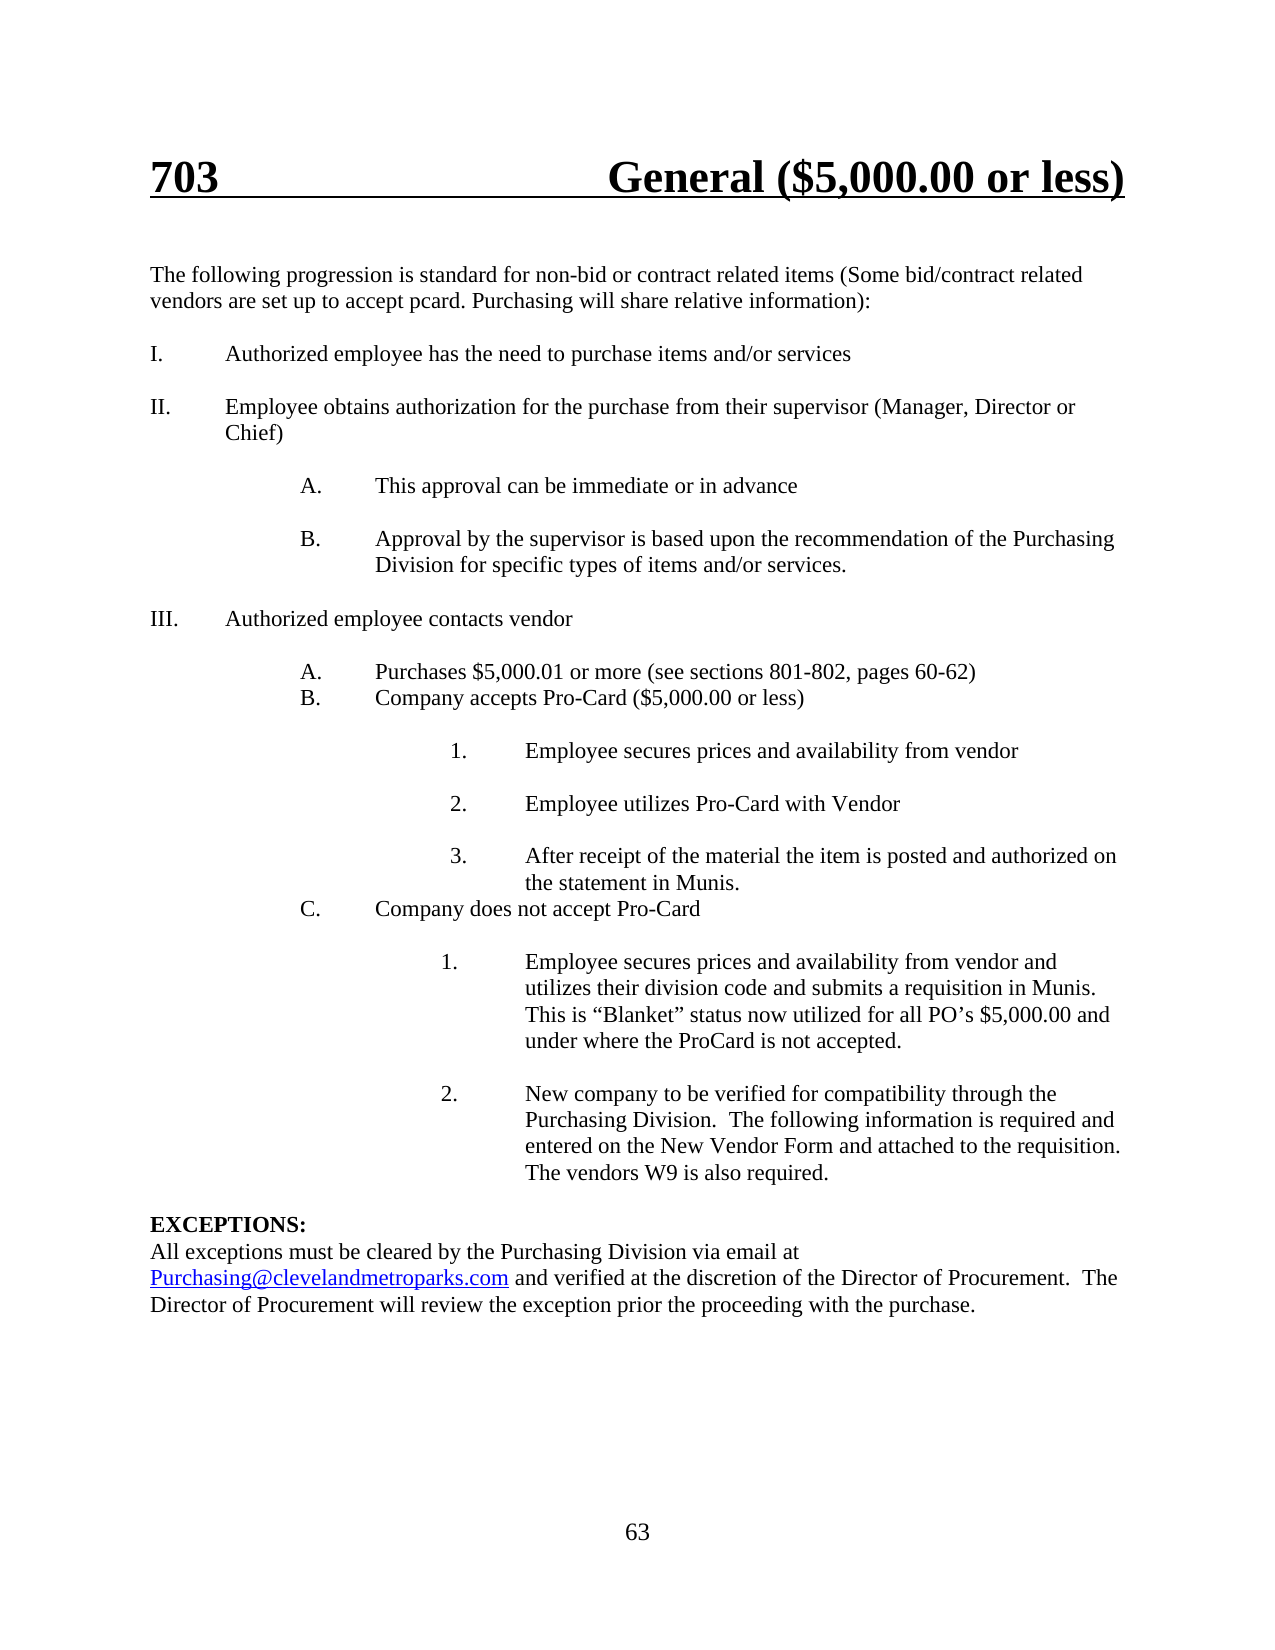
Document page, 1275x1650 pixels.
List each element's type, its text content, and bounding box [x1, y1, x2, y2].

list New company to be verified for compatibility through the Purchasing Division. The following information is required and entered on the New Vendor Form and attached to the requisition. The vendors W9 is also required. [441, 1080, 1125, 1185]
text A. This approval can be immediate or in advance [150, 472, 1125, 498]
text The following progression is standard for non-bid or contract related items (Some bid/contract related vendors are set up to accept pcard. Purchasing will share relative information): [150, 261, 1125, 314]
text B. Approval by the supervisor is based upon the recommendation of the Purchasing Division for specific types of items and/or services. [300, 525, 1125, 577]
text C. Company does not accept Pro-Card [225, 895, 1125, 922]
text EXCEPTIONS: [150, 1212, 1125, 1238]
text 3. After receipt of the material the item is posted and authorized on the statement in Munis. [450, 843, 1125, 895]
text 2. Employee utilizes Pro-Card with Vendor [150, 790, 1125, 816]
text 1. Employee secures prices and availability from vendor and utilizes their division code and submits a requisition in Munis. This is “Blanket” status now utilized for all PO’s $5,000.00 and under where the ProCard is not accepted. [441, 948, 1125, 1053]
text I. Authorized employee has the need to purchase items and/or services [150, 340, 1125, 367]
text II. Employee obtains authorization for the purchase from their supervisor (Manager, Director or Chief) [150, 393, 1125, 446]
text All exceptions must be cleared by the Purchasing Division via email at Purchasing@clevelandmetroparks.com and verified at the discretion of the Director of Procurement. The Director of Procurement will review the exception prior the proceeding with the purchase. [150, 1238, 1125, 1317]
text 703 General ($5,000.00 or less) [150, 150, 1125, 196]
text 1. Employee secures prices and availability from vendor [150, 737, 1125, 763]
list Purchases $5,000.01 or more (see sections 801-802, pages 60-62) [300, 658, 1125, 684]
text III. Authorized employee contacts vendor [150, 605, 1125, 632]
text B. Company accepts Pro-Card ($5,000.00 or less) [300, 684, 1125, 711]
